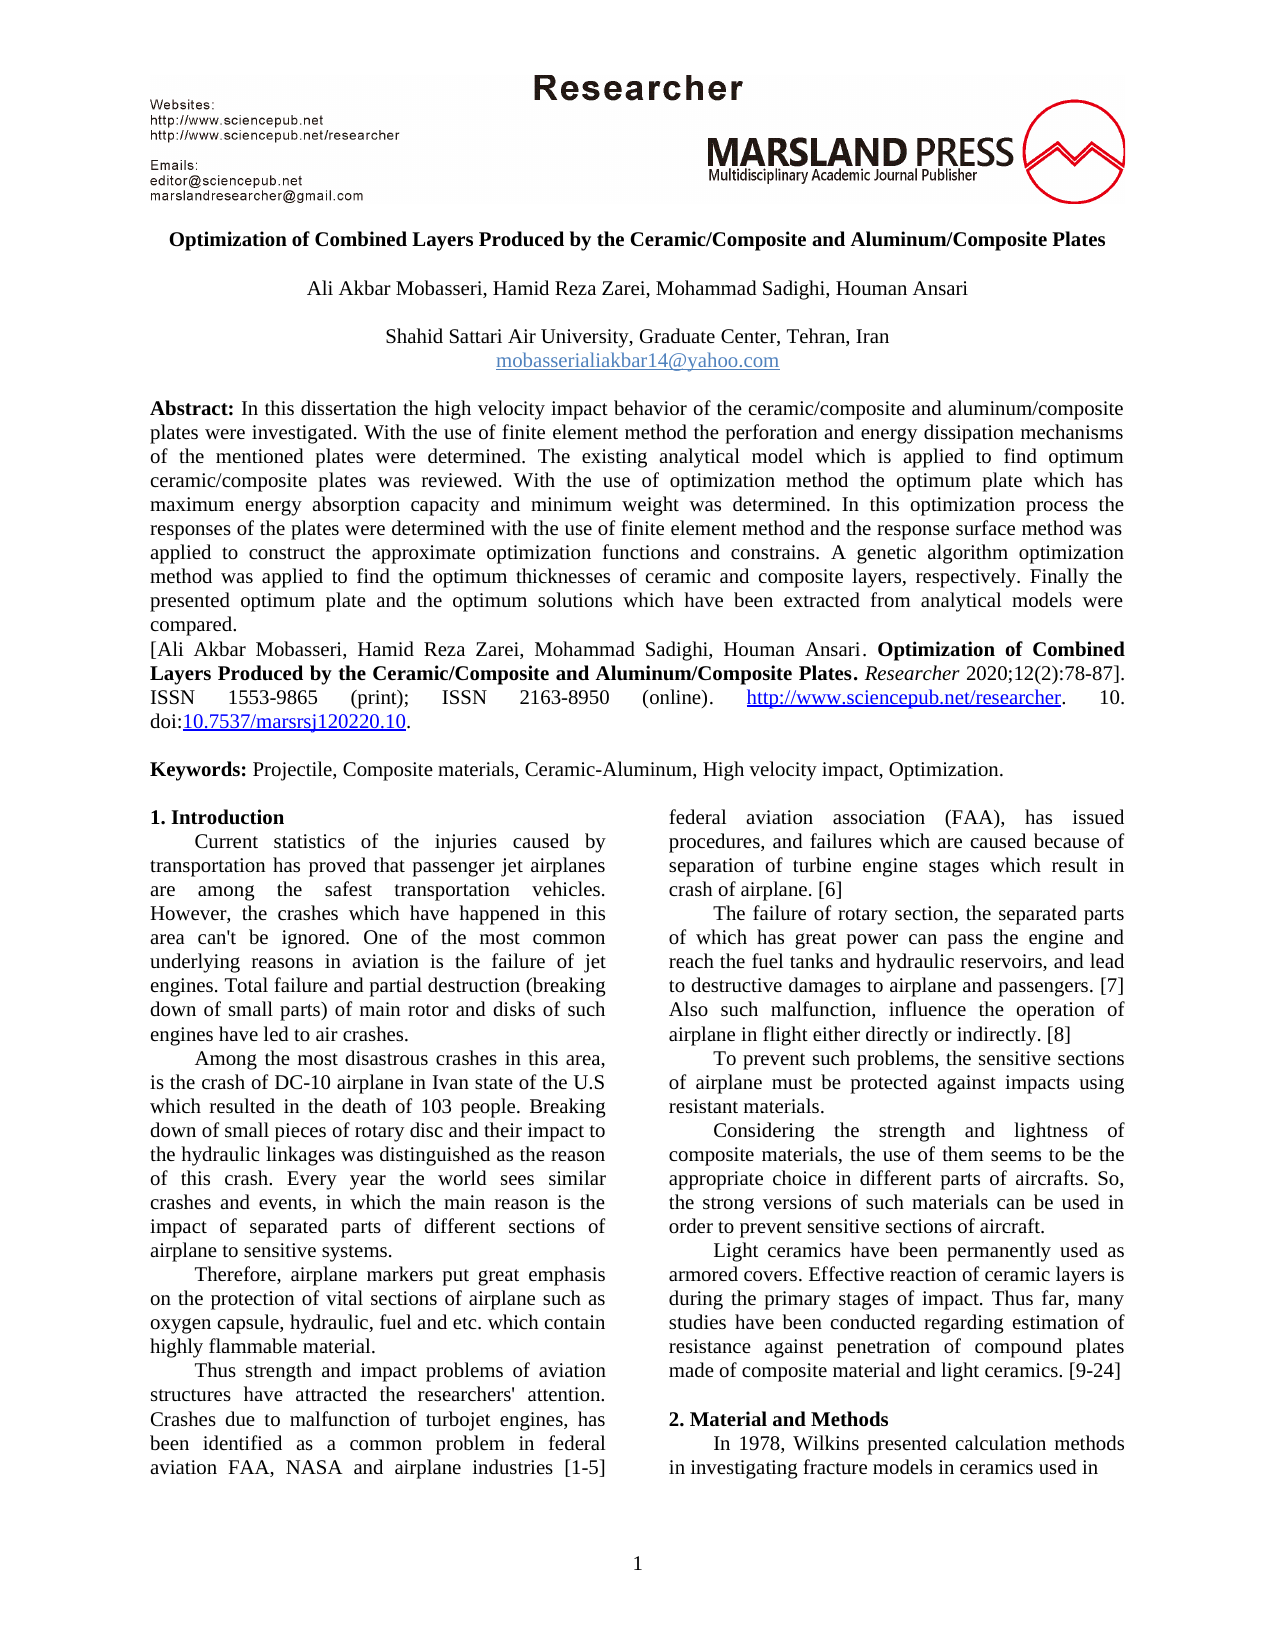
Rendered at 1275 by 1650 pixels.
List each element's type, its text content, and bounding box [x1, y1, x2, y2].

text Ali Akbar Mobasseri, Hamid Reza Zarei, Mohammad Sadighi, Houman Ansari [150, 276, 1125, 299]
text Thus strength and impact problems of aviation structures have attracted the researchers' attention. Crashes due to malfunction of turbojet engines, has been identified as a common problem in federal aviation FAA, NASA and airplane industries [1-5] federal aviation association (FAA), has issued procedures, and failures which are caused because of separation of turbine engine stages which result in crash of airplane. [6] [669, 805, 1125, 901]
text Light ceramics have been permanently used as armored covers. Effective reaction of ceramic layers is during the primary stages of impact. Thus far, many studies have been conducted regarding estimation of resistance against penetration of compound plates made of composite material and light ceramics. [9-24] [669, 1238, 1125, 1382]
picture [150, 75, 1125, 204]
text Shahid Sattari Air University, Graduate Center, Tehran, Iran [150, 324, 1125, 348]
text mobasserialiakbar14@yahoo.com [150, 348, 1125, 372]
text [Ali Akbar Mobasseri, Hamid Reza Zarei, Mohammad Sadighi, Houman Ansari. Optimization of Combined Layers Produced by the Ceramic/Composite and Aluminum/Composite Plates. Researcher 2020;12(2):78-87]. ISSN 1553-9865 (print); ISSN 2163-8950 (online). http://www.sciencepub.net/researcher. 10. doi:10.7537/marsrsj120220.10. [150, 636, 1125, 733]
text 1. Introduction [150, 805, 606, 829]
text To prevent such problems, the sensitive sections of airplane must be protected against impacts using resistant materials. [669, 1046, 1125, 1118]
text Considering the strength and lightness of composite materials, the use of them seems to be the appropriate choice in different parts of aircrafts. So, the strong versions of such materials can be used in order to prevent sensitive sections of aircraft. [669, 1118, 1125, 1238]
text Current statistics of the injuries caused by transportation has proved that passenger jet airplanes are among the safest transportation vehicles. However, the crashes which have happened in this area can't be ignored. One of the most common underlying reasons in aviation is the failure of jet engines. Total failure and partial destruction (breaking down of small parts) of main rotor and disks of such engines have led to air crashes. [150, 829, 606, 1046]
text Among the most disastrous crashes in this area, is the crash of DC-10 airplane in Ivan state of the U.S which resulted in the death of 103 people. Breaking down of small pieces of rotary disc and their impact to the hydraulic linkages was distinguished as the reason of this crash. Every year the world sees similar crashes and events, in which the main reason is the impact of separated parts of different sections of airplane to sensitive systems. [150, 1046, 606, 1262]
text Therefore, airplane markers put great emphasis on the protection of vital sections of airplane such as oxygen capsule, hydraulic, fuel and etc. which contain highly flammable material. [150, 1262, 606, 1358]
text 2. Material and Methods [669, 1406, 1125, 1431]
text The failure of rotary section, the separated parts of which has great power can pass the engine and reach the fuel tanks and hydraulic reservoirs, and lead to destructive damages to airplane and passengers. [7] Also such malfunction, influence the operation of airplane in flight either directly or indirectly. [8] [669, 901, 1125, 1046]
text Optimization of Combined Layers Produced by the Ceramic/Composite and Aluminum/Composite Plates [150, 227, 1125, 251]
text Keywords: Projectile, Composite materials, Ceramic-Aluminum, High velocity impact, Optimization. [150, 757, 1125, 781]
text Abstract: In this dissertation the high velocity impact behavior of the ceramic/composite and aluminum/composite plates were investigated. With the use of finite element method the perforation and energy dissipation mechanisms of the mentioned plates were determined. The existing analytical model which is applied to find optimum ceramic/composite plates was reviewed. With the use of optimization method the optimum plate which has maximum energy absorption capacity and minimum weight was determined. In this optimization process the responses of the plates were determined with the use of finite element method and the response surface method was applied to construct the approximate optimization functions and constrains. A genetic algorithm optimization method was applied to find the optimum thicknesses of ceramic and composite layers, respectively. Finally the presented optimum plate and the optimum solutions which have been extracted from analytical models were compared. [150, 396, 1125, 636]
text Thus strength and impact problems of aviation structures have attracted the researchers' attention. Crashes due to malfunction of turbojet engines, has been identified as a common problem in federal aviation FAA, NASA and airplane industries [1-5] federal aviation association (FAA), has issued procedures, and failures which are caused because of separation of turbine engine stages which result in crash of airplane. [6] [150, 1358, 606, 1479]
text In 1978, Wilkins presented calculation methods in investigating fracture models in ceramics used in [669, 1431, 1125, 1479]
